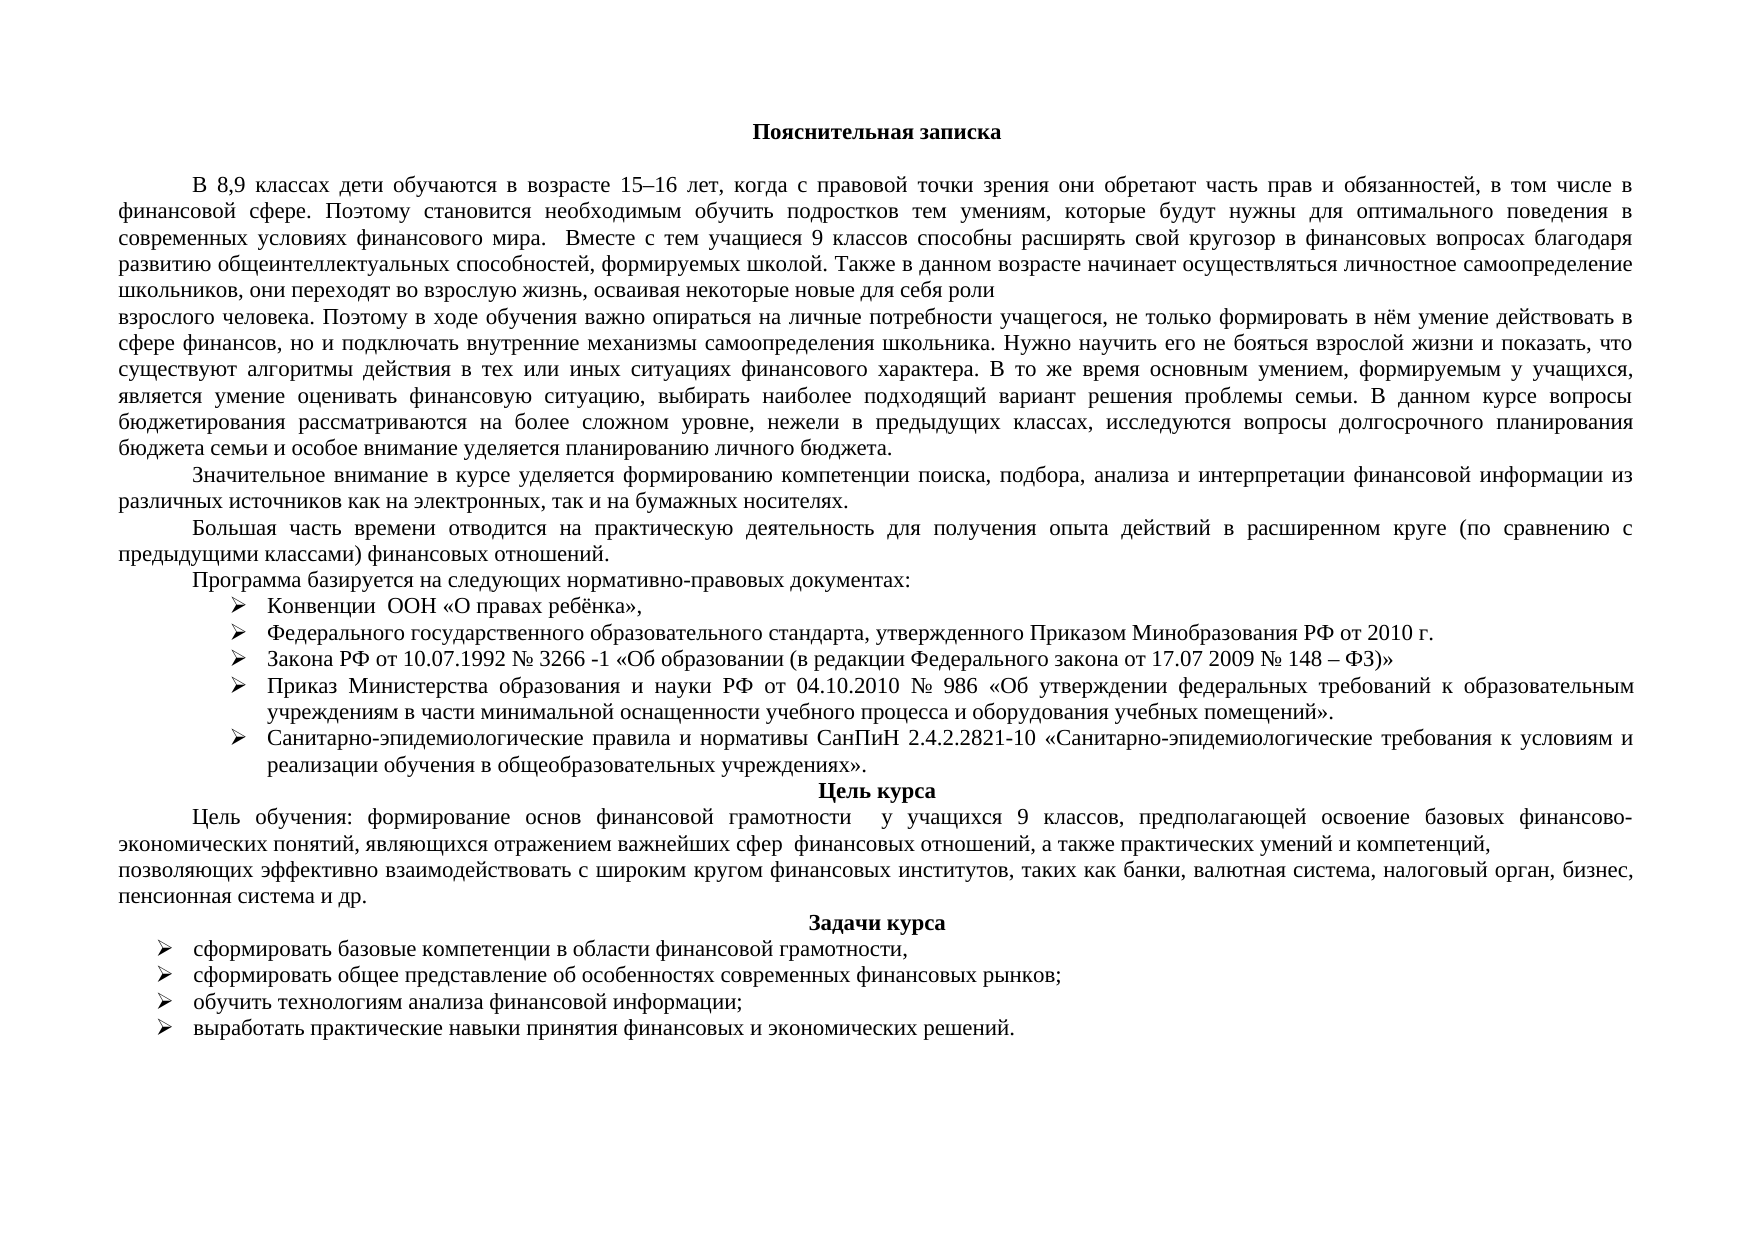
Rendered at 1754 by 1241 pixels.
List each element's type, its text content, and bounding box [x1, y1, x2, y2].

text позволяющих эффективно взаимодействовать с широким кругом финансовых институтов, таких как банки, валютная система, налоговый орган, бизнес, пенсионная система и др. [118, 856, 1636, 909]
list сформировать базовые компетенции в области финансовой грамотности, [156, 935, 1636, 962]
list Приказ Министерства образования и науки РФ от 04.10.2010 № 986 «Об утверждении федеральных требований к образовательным учреждениям в части минимальной оснащенности учебного процесса и оборудования учебных помещений». [229, 672, 1636, 724]
text Значительное внимание в курсе уделяется формированию компетенции поиска, подбора, анализа и интерпретации финансовой информации из различных источников как на электронных, так и на бумажных носителях. [118, 461, 1636, 513]
text Пояснительная записка [118, 118, 1636, 144]
text В 8,9 классах дети обучаются в возрасте 15–16 лет, когда с правовой точки зрения они обретают часть прав и обязанностей, в том числе в финансовой сфере. Поэтому становится необходимым обучить подростков тем умениям, которые будут нужны для оптимального поведения в современных условиях финансового мира. Вместе с тем учащиеся 9 классов способны расширять свой кругозор в финансовых вопросах благодаря развитию общеинтеллектуальных способностей, формируемых школой. Также в данном возрасте начинает осуществляться личностное самоопределение школьников, они переходят во взрослую жизнь, осваивая некоторые новые для себя роли [118, 171, 1636, 303]
list Санитарно-эпидемиологические правила и нормативы СанПиН 2.4.2.2821-10 «Санитарно-эпидемиологические требования к условиям и реализации обучения в общеобразовательных учреждениях». [229, 724, 1636, 777]
text Большая часть времени отводится на практическую деятельность для получения опыта действий в расширенном круге (по сравнению с предыдущими классами) финансовых отношений. [118, 513, 1636, 566]
list обучить технологиям анализа финансовой информации; [156, 988, 1636, 1014]
text Задачи курса [118, 909, 1636, 935]
text Программа базируется на следующих нормативно-правовых документах: [118, 566, 1636, 593]
text Цель курса [118, 777, 1636, 803]
list Федерального государственного образовательного стандарта, утвержденного Приказом Минобразования РФ от 2010 г. [229, 619, 1636, 645]
text Цель обучения: формирование основ финансовой грамотности у учащихся 9 классов, предполагающей освоение базовых финансово-экономических понятий, являющихся отражением важнейших сфер финансовых отношений, а также практических умений и компетенций, [118, 803, 1636, 856]
text взрослого человека. Поэтому в ходе обучения важно опираться на личные потребности учащегося, не только формировать в нём умение действовать в сфере финансов, но и подключать внутренние механизмы самоопределения школьника. Нужно научить его не бояться взрослой жизни и показать, что существуют алгоритмы действия в тех или иных ситуациях финансового характера. В то же время основным умением, формируемым у учащихся, является умение оценивать финансовую ситуацию, выбирать наиболее подходящий вариант решения проблемы семьи. В данном курсе вопросы бюджетирования рассматриваются на более сложном уровне, нежели в предыдущих классах, исследуются вопросы долгосрочного планирования бюджета семьи и особое внимание уделяется планированию личного бюджета. [118, 303, 1636, 461]
list Закона РФ от 10.07.1992 № 3266 -1 «Об образовании (в редакции Федерального закона от 17.07 2009 № 148 – ФЗ)» [229, 645, 1636, 672]
list сформировать общее представление об особенностях современных финансовых рынков; [156, 962, 1636, 988]
list выработать практические навыки принятия финансовых и экономических решений. [156, 1014, 1636, 1041]
list Конвенции ООН «О правах ребёнка», [229, 593, 1636, 619]
